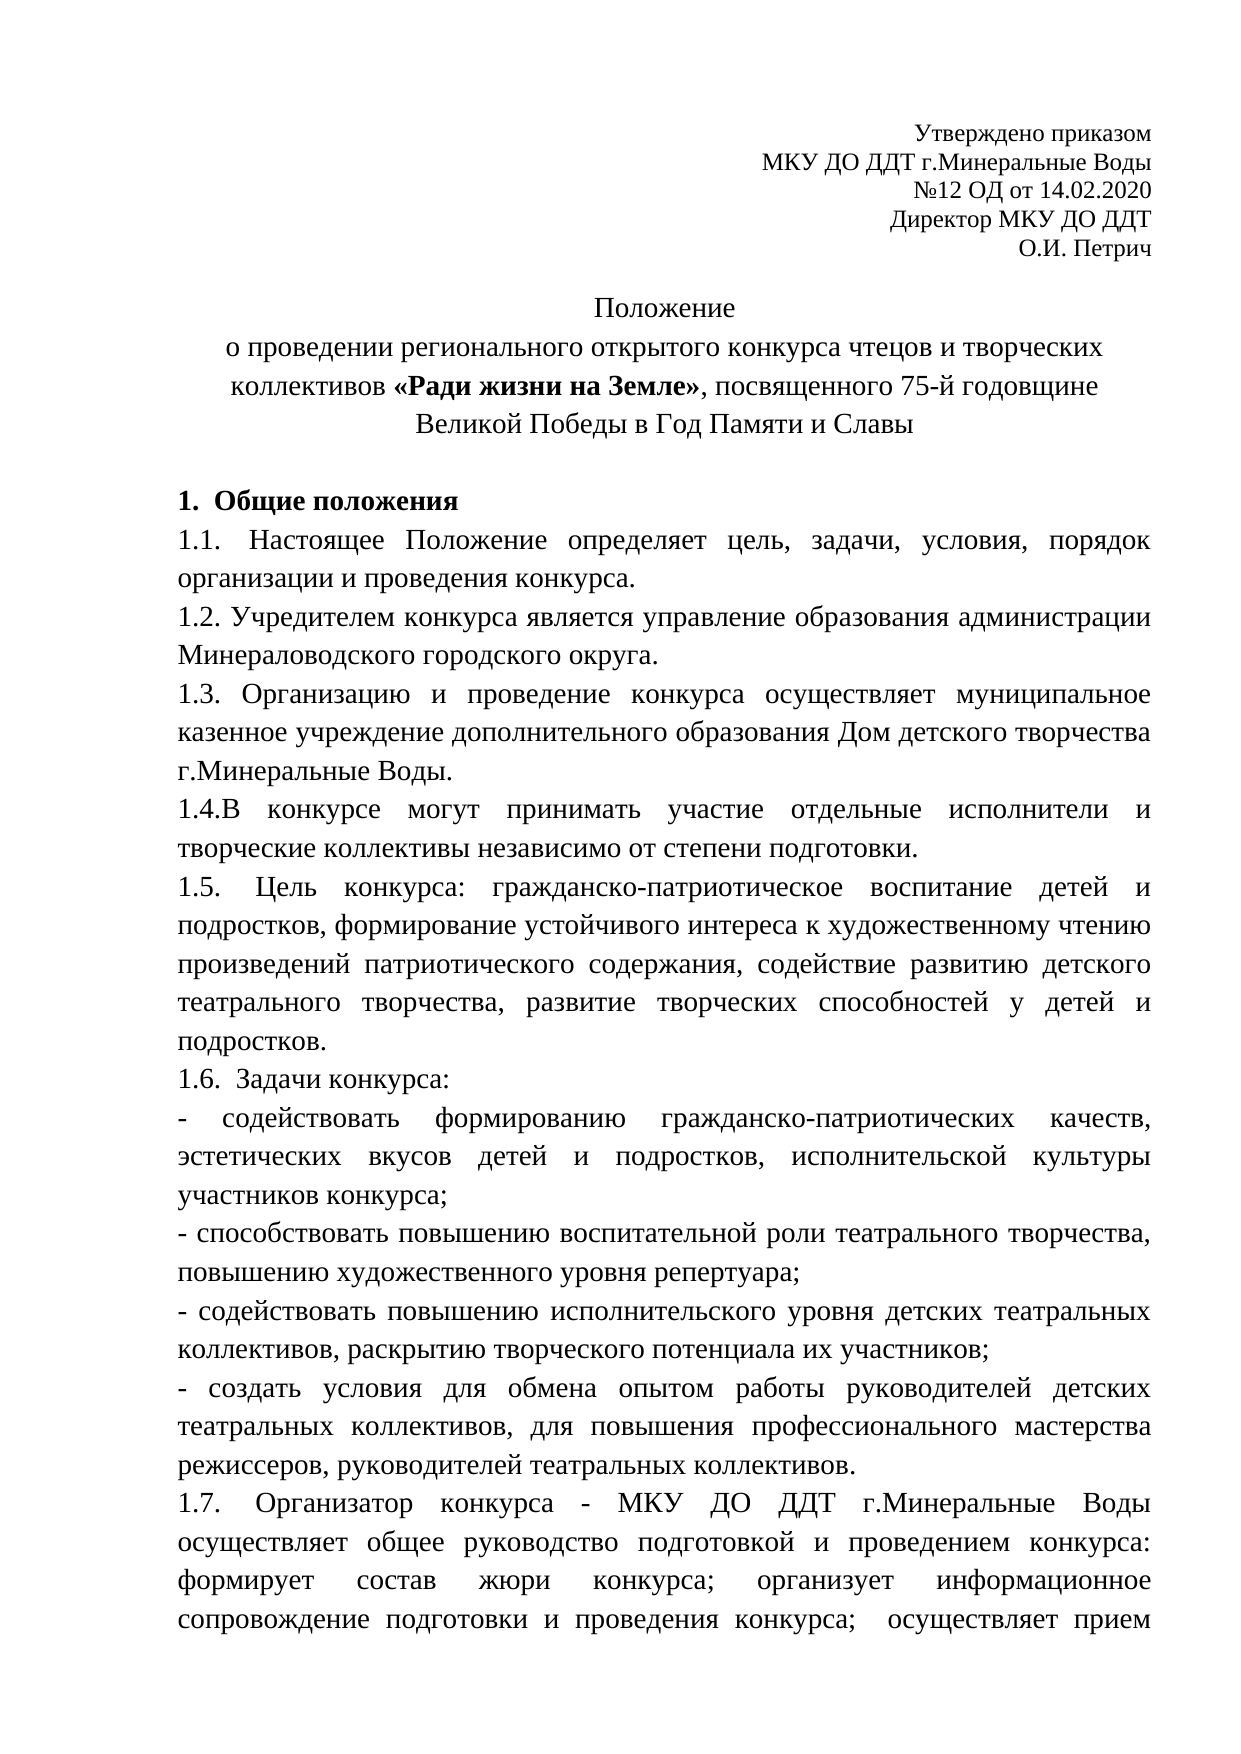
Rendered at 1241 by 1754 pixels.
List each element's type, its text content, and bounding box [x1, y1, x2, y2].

text - содействовать формированию гражданско-патриотических качеств, эстетических вкусов детей и подростков, исполнительской культуры участников конкурса; [177, 1100, 1152, 1211]
text О.И. Петрич [177, 233, 1152, 262]
text 1.1. Настоящее Положение определяет цель, задачи, условия, порядок организации и проведения конкурса. [177, 522, 1152, 594]
text 1.2. Учредителем конкурса является управление образования администрации Минераловодского городского округа. [177, 599, 1152, 671]
text о проведении регионального открытого конкурса чтецов и творческих коллективов «Ради жизни на Земле», посвященного 75-й годовщине Великой Победы в Год Памяти и Славы [177, 329, 1152, 440]
text Директор МКУ ДО ДДТ [177, 204, 1152, 233]
text 1. Общие положения [177, 483, 1152, 517]
text Положение [177, 291, 1152, 324]
text 1.5. Цель конкурса: гражданско-патриотическое воспитание детей и подростков, формирование устойчивого интереса к художественному чтению произведений патриотического содержания, содействие развитию детского театрального творчества, развитие творческих способностей у детей и подростков. [177, 869, 1152, 1056]
text 1.6. Задачи конкурса: [177, 1061, 1152, 1095]
text - способствовать повышению воспитательной роли театрального творчества, повышению художественного уровня репертуара; [177, 1216, 1152, 1288]
text МКУ ДО ДДТ г.Минеральные Воды [177, 147, 1152, 176]
text 1.4.В конкурсе могут принимать участие отдельные исполнители и творческие коллективы независимо от степени подготовки. [177, 792, 1152, 864]
text Утверждено приказом [177, 118, 1152, 147]
text - создать условия для обмена опытом работы руководителей детских театральных коллективов, для повышения профессионального мастерства режиссеров, руководителей театральных коллективов. [177, 1370, 1152, 1480]
text - содействовать повышению исполнительского уровня детских театральных коллективов, раскрытию творческого потенциала их участников; [177, 1293, 1152, 1365]
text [177, 1485, 1152, 1634]
text 1.3. Организацию и проведение конкурса осуществляет муниципальное казенное учреждение дополнительного образования Дом детского творчества г.Минеральные Воды. [177, 676, 1152, 787]
text №12 ОД от 14.02.2020 [177, 176, 1152, 204]
